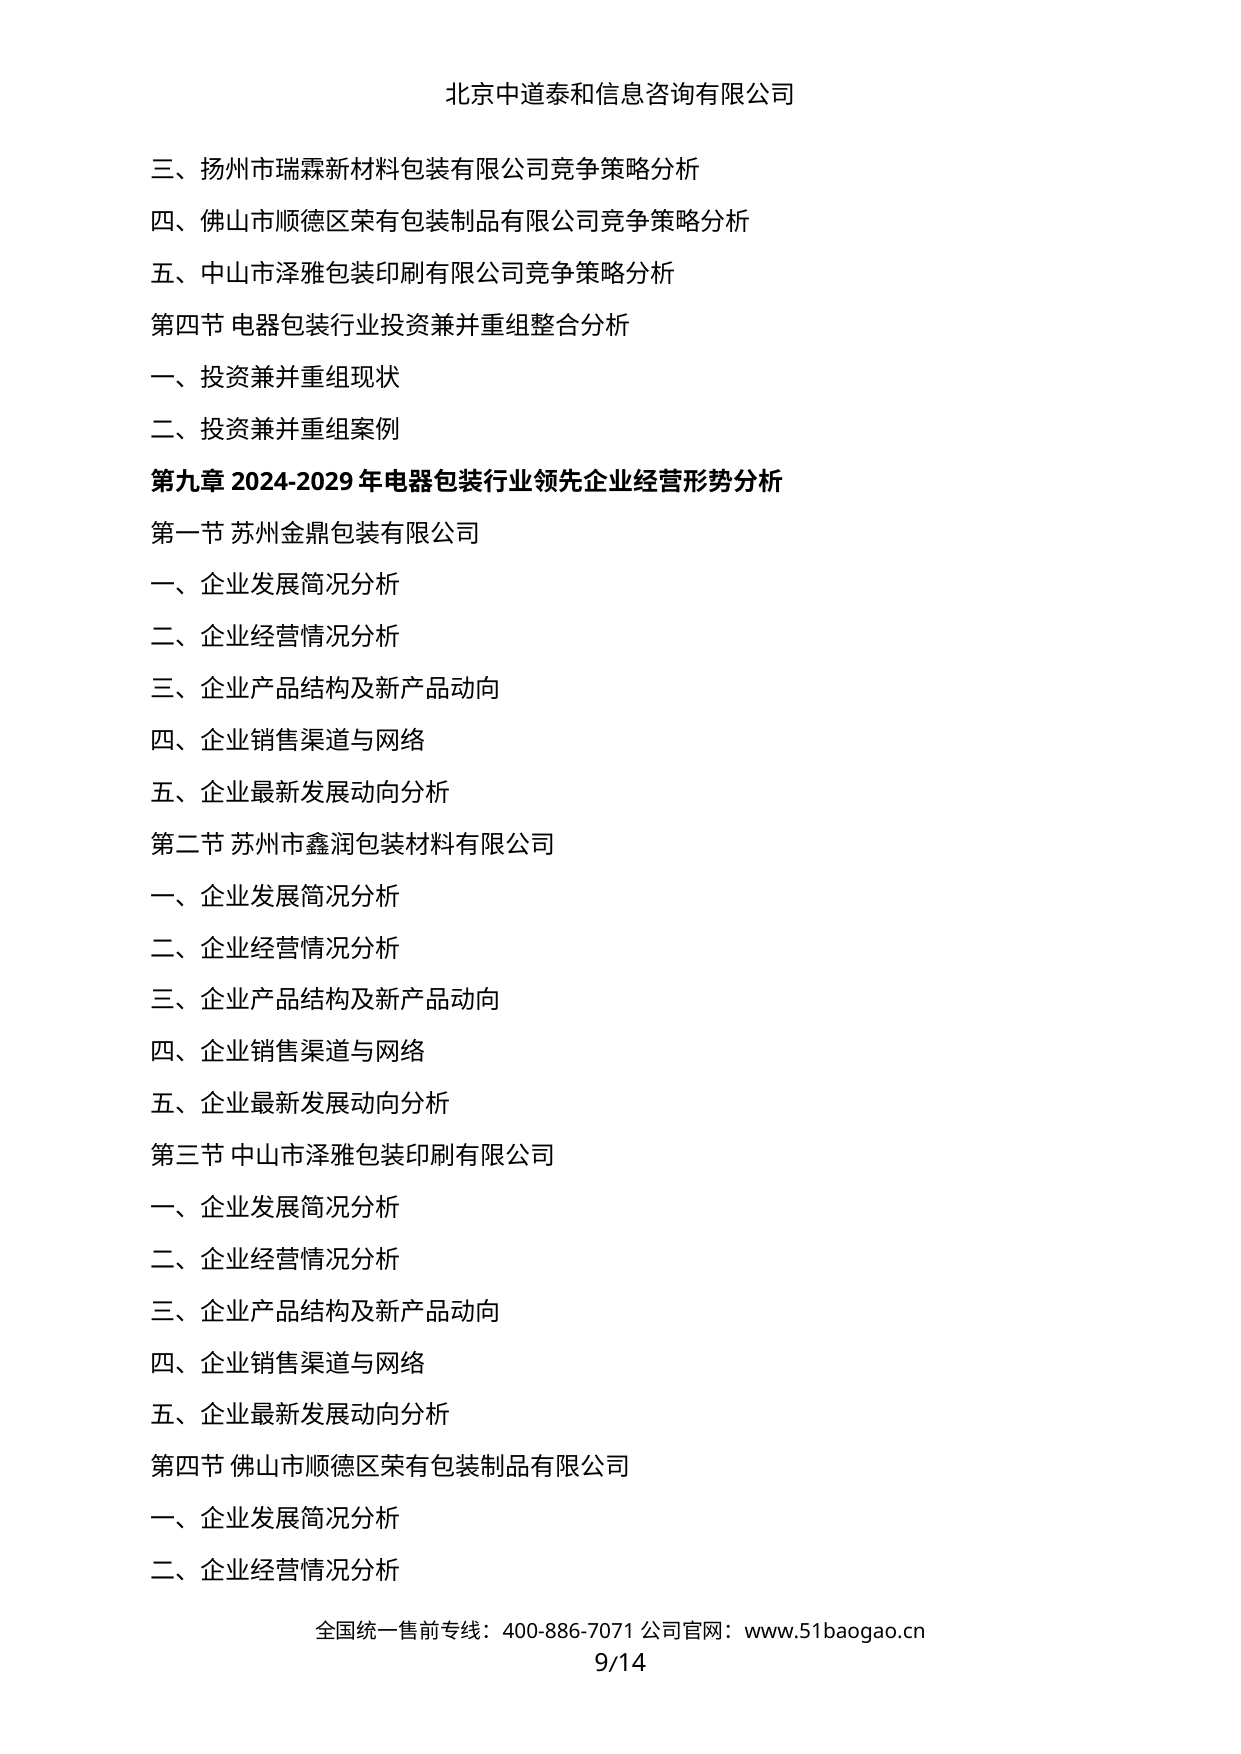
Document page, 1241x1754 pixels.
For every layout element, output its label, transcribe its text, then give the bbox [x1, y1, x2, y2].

text 二、企业经营情况分析 [150, 928, 1090, 964]
text 三、企业产品结构及新产品动向 [150, 669, 1090, 705]
text 一、企业发展简况分析 [150, 1187, 1090, 1224]
text 四、企业销售渠道与网络 [150, 1343, 1090, 1379]
text 五、企业最新发展动向分析 [150, 772, 1090, 809]
text 四、佛山市顺德区荣有包装制品有限公司竞争策略分析 [150, 202, 1090, 238]
text 第四节 电器包装行业投资兼并重组整合分析 [150, 306, 1090, 342]
text 第一节 苏州金鼎包装有限公司 [150, 513, 1090, 549]
text 一、投资兼并重组现状 [150, 357, 1090, 394]
text 四、企业销售渠道与网络 [150, 721, 1090, 757]
text 二、企业经营情况分析 [150, 1239, 1090, 1276]
text 二、企业经营情况分析 [150, 617, 1090, 653]
text 一、企业发展简况分析 [150, 876, 1090, 912]
text 二、企业经营情况分析 [150, 1551, 1090, 1587]
text 三、企业产品结构及新产品动向 [150, 980, 1090, 1016]
text 三、扬州市瑞霖新材料包装有限公司竞争策略分析 [150, 150, 1090, 186]
text 五、企业最新发展动向分析 [150, 1395, 1090, 1431]
text 一、企业发展简况分析 [150, 565, 1090, 601]
text 五、企业最新发展动向分析 [150, 1084, 1090, 1120]
text 第九章 2024-2029年电器包装行业领先企业经营形势分析 [150, 461, 1090, 497]
text 三、企业产品结构及新产品动向 [150, 1291, 1090, 1327]
text 第四节 佛山市顺德区荣有包装制品有限公司 [150, 1447, 1090, 1483]
text 一、企业发展简况分析 [150, 1499, 1090, 1535]
text 四、企业销售渠道与网络 [150, 1032, 1090, 1068]
text 第三节 中山市泽雅包装印刷有限公司 [150, 1136, 1090, 1172]
text 第二节 苏州市鑫润包装材料有限公司 [150, 824, 1090, 861]
text 二、投资兼并重组案例 [150, 409, 1090, 446]
text 五、中山市泽雅包装印刷有限公司竞争策略分析 [150, 254, 1090, 290]
